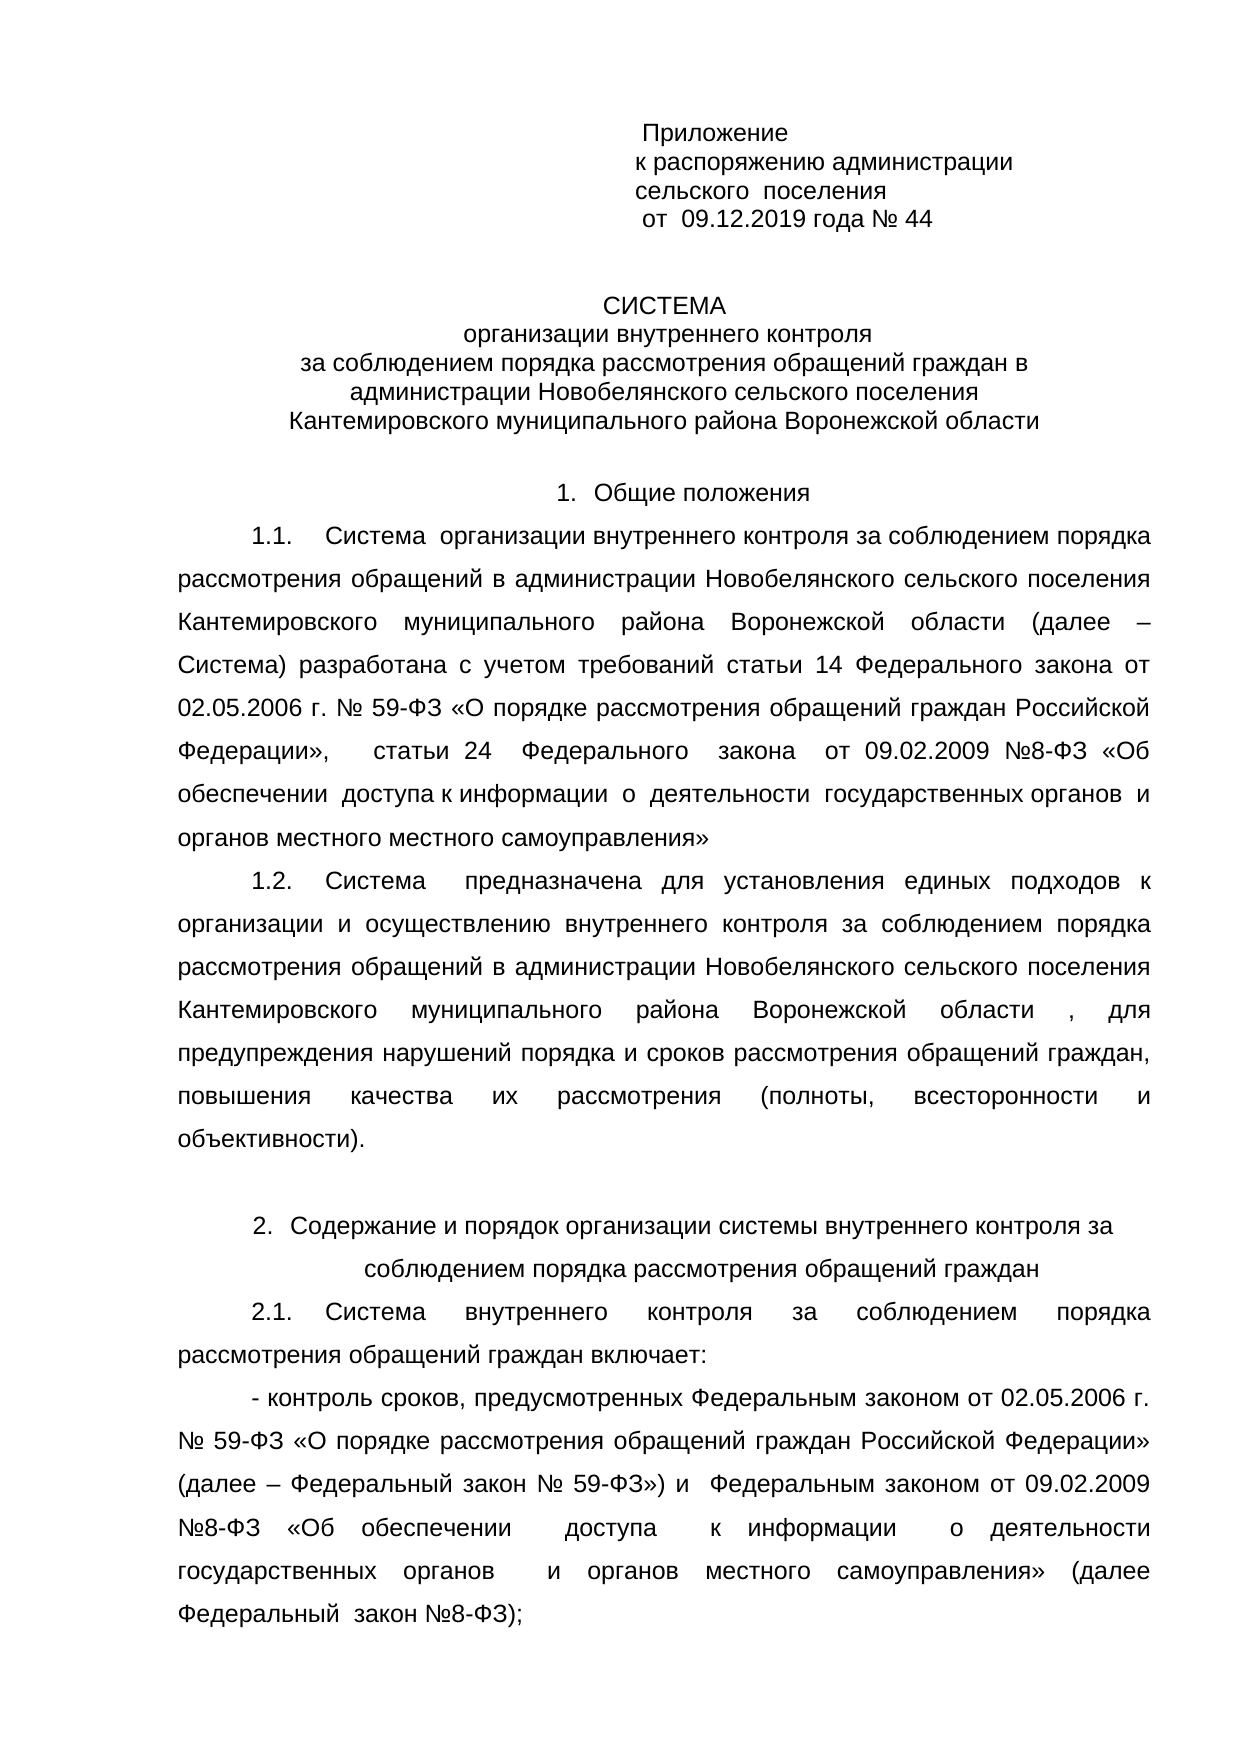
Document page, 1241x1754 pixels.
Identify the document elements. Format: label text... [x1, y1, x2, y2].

text Кантемировского муниципального района Воронежской области [177, 406, 1152, 434]
list Общие положения [215, 477, 1152, 506]
list Система предназначена для установления единых подходов к организации и осуществлению внутреннего контроля за соблюдением порядка рассмотрения обращений в администрации Новобелянского сельского поселения Кантемировского муниципального района Воронежской области , для предупреждения нарушений порядка и сроков рассмотрения обращений граждан, повышения качества их рассмотрения (полноты, всесторонности и объективности). [177, 866, 1152, 1153]
list Система внутреннего контроля за соблюдением порядка рассмотрения обращений граждан включает: [177, 1297, 1152, 1369]
list Система организации внутреннего контроля за соблюдением порядка рассмотрения обращений в администрации Новобелянского сельского поселения Кантемировского муниципального района Воронежской области (далее – Система) разработана с учетом требований статьи 14 Федерального закона от 02.05.2006 г. № 59-ФЗ «О порядке рассмотрения обращений граждан Российской Федерации», статьи 24 Федерального закона от 09.02.2009 №8-ФЗ «Об обеспечении доступа к информации о деятельности государственных органов и органов местного местного самоуправления» [177, 521, 1152, 851]
text администрации Новобелянского сельского поселения [177, 377, 1152, 406]
text сельского поселения [635, 176, 1152, 204]
list - контроль сроков, предусмотренных Федеральным законом от 02.05.2006 г. № 59-ФЗ «О порядке рассмотрения обращений граждан Российской Федерации» (далее – Федеральный закон № 59-ФЗ») и Федеральным законом от 09.02.2009 №8-ФЗ «Об обеспечении доступа к информации о деятельности государственных органов и органов местного самоуправления» (далее Федеральный закон №8-ФЗ); [177, 1383, 1152, 1627]
text СИСТЕМА [177, 291, 1152, 319]
text к распоряжению администрации [635, 147, 1152, 176]
list Содержание и порядок организации системы внутреннего контроля за соблюдением порядка рассмотрения обращений граждан [215, 1211, 1152, 1282]
text за соблюдением порядка рассмотрения обращений граждан в [177, 348, 1152, 377]
text организации внутреннего контроля [177, 319, 1152, 348]
text Приложение [635, 118, 1152, 147]
text от 09.12.2019 года № 44 [635, 204, 1152, 233]
